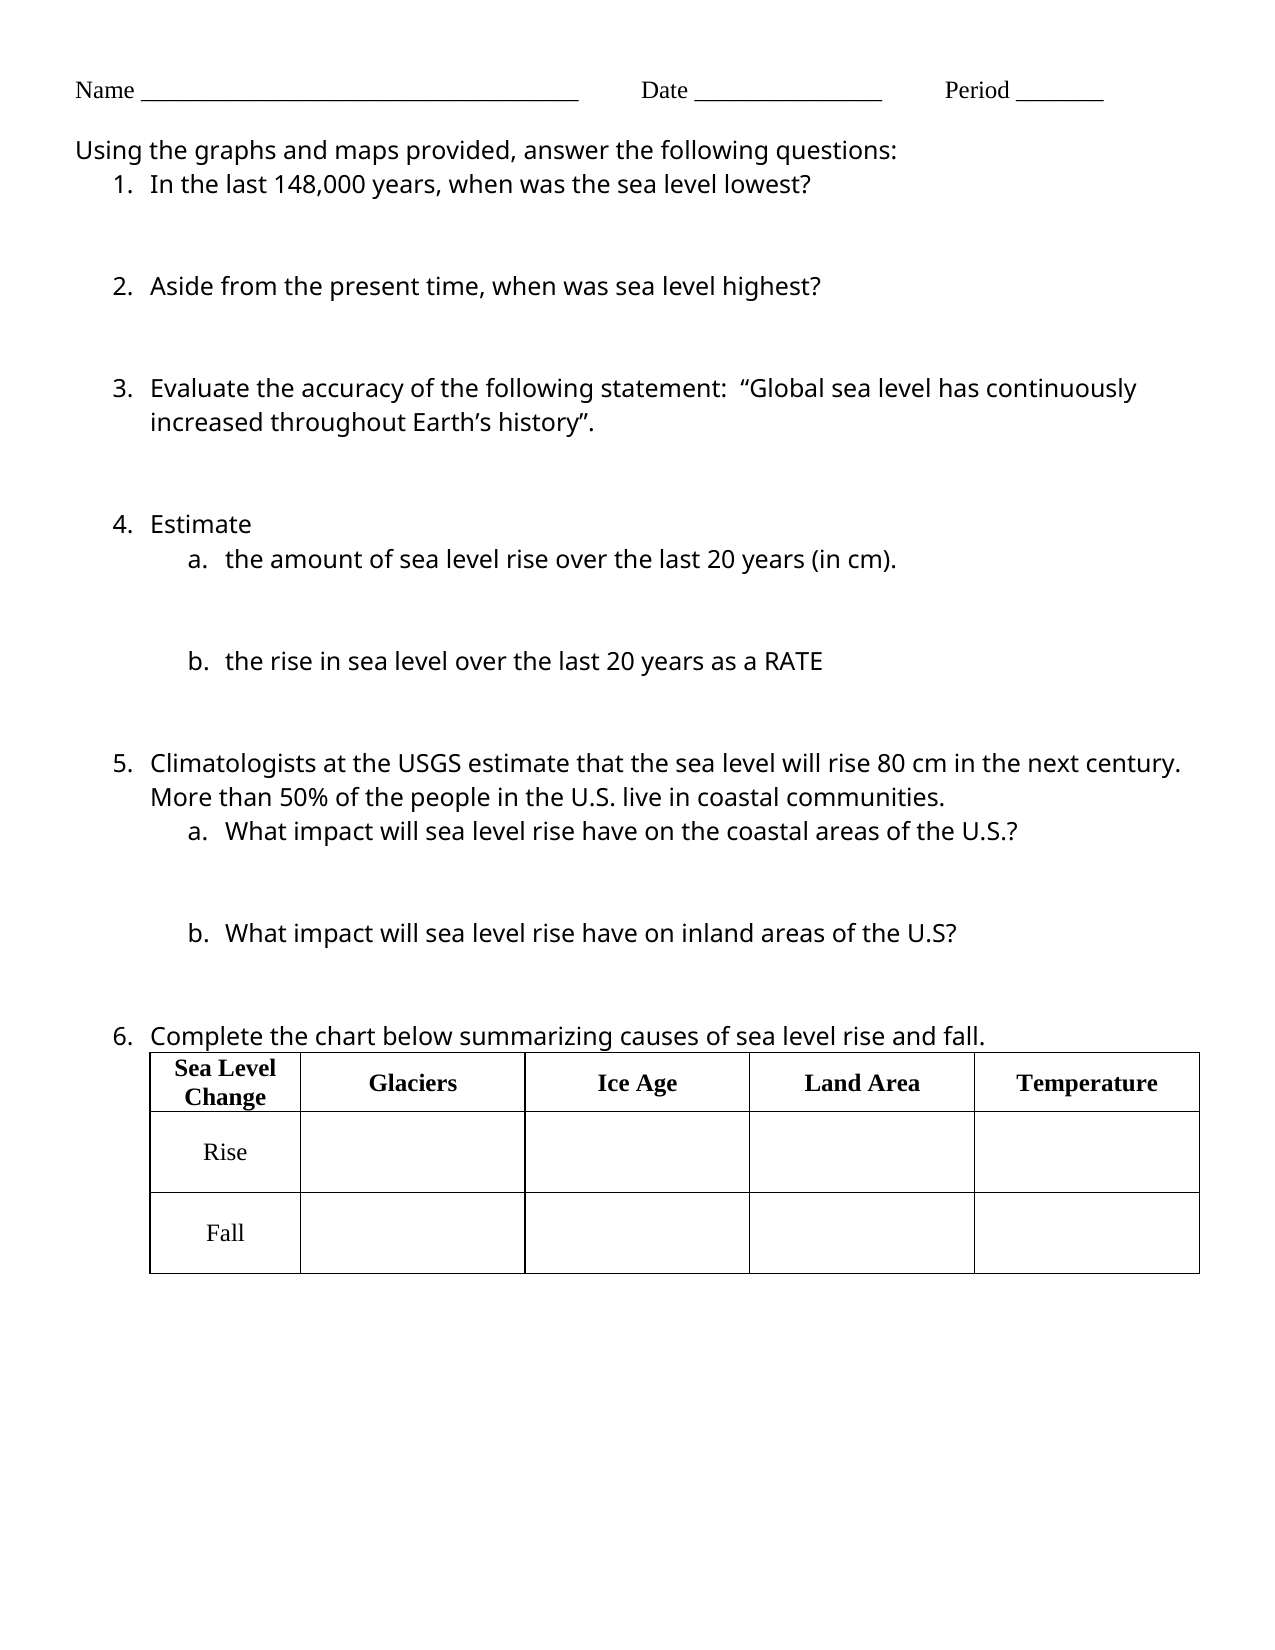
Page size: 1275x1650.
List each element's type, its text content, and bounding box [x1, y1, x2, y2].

table_cell [301, 1193, 524, 1272]
table_header Land Area [750, 1053, 974, 1111]
table_cell [526, 1193, 749, 1272]
list the amount of sea level rise over the last 20 years (in cm). [187, 541, 1200, 575]
list Complete the chart below summarizing causes of sea level rise and fall. [112, 1018, 1200, 1052]
list the rise in sea level over the last 20 years as a RATE [187, 643, 1200, 677]
list Climatologists at the USGS estimate that the sea level will rise 80 cm in the next century. More than 50% of the people in the U.S. live in coastal communities. [112, 746, 1200, 814]
table_cell [975, 1112, 1199, 1192]
table_cell [750, 1193, 974, 1272]
list What impact will sea level rise have on the coastal areas of the U.S.? [187, 814, 1200, 848]
table_cell [301, 1112, 524, 1192]
table_cell Fall [151, 1193, 300, 1272]
table_cell [526, 1112, 749, 1192]
table_header Temperature [975, 1053, 1199, 1111]
table_cell Rise [151, 1112, 300, 1192]
table_cell [750, 1112, 974, 1192]
text Using the graphs and maps provided, answer the following questions: [75, 132, 1200, 167]
table_header Sea Level Change [151, 1053, 300, 1111]
list Aside from the present time, when was sea level highest? [112, 269, 1200, 303]
list Evaluate the accuracy of the following statement: “Global sea level has continuously increased throughout Earth’s history”. [112, 371, 1200, 439]
table_header Glaciers [301, 1053, 524, 1111]
table_cell [975, 1193, 1199, 1272]
list In the last 148,000 years, when was the sea level lowest? [112, 167, 1200, 201]
table_header Ice Age [526, 1053, 749, 1111]
list What impact will sea level rise have on inland areas of the U.S? [187, 916, 1200, 950]
list Estimate [112, 507, 1200, 541]
